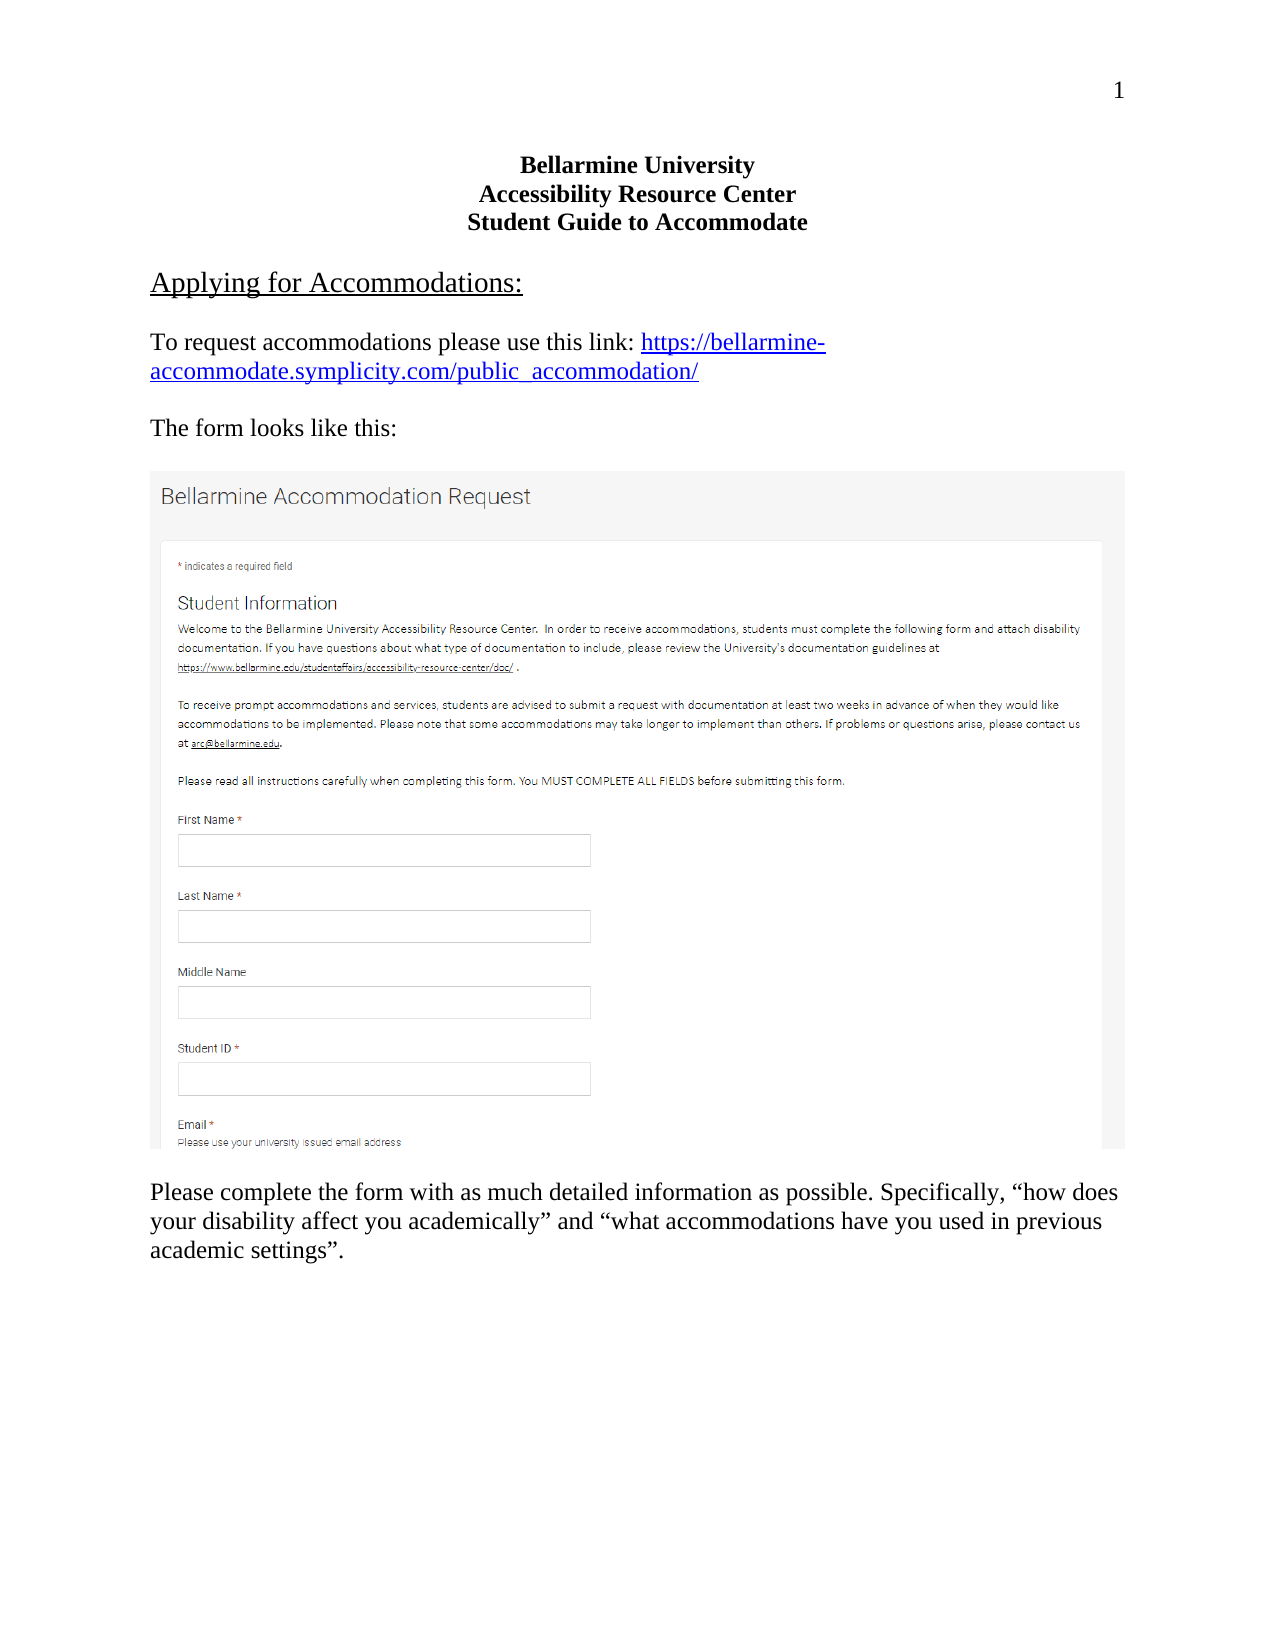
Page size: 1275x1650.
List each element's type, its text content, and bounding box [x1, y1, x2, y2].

text Student Guide to Accommodate [150, 207, 1125, 236]
text The form looks like this: [150, 413, 1125, 442]
text Please complete the form with as much detailed information as possible. Specifically, “how does your disability affect you academically” and “what accommodations have you used in previous academic settings”. [150, 1177, 1125, 1263]
text To request accommodations please use this link: https://bellarmine-accommodate.symplicity.com/public_accommodation/ [150, 327, 1125, 385]
text Bellarmine University [150, 150, 1125, 179]
picture [150, 471, 1125, 1149]
text Accessibility Resource Center [150, 179, 1125, 207]
text Applying for Accommodations: [150, 265, 1125, 298]
